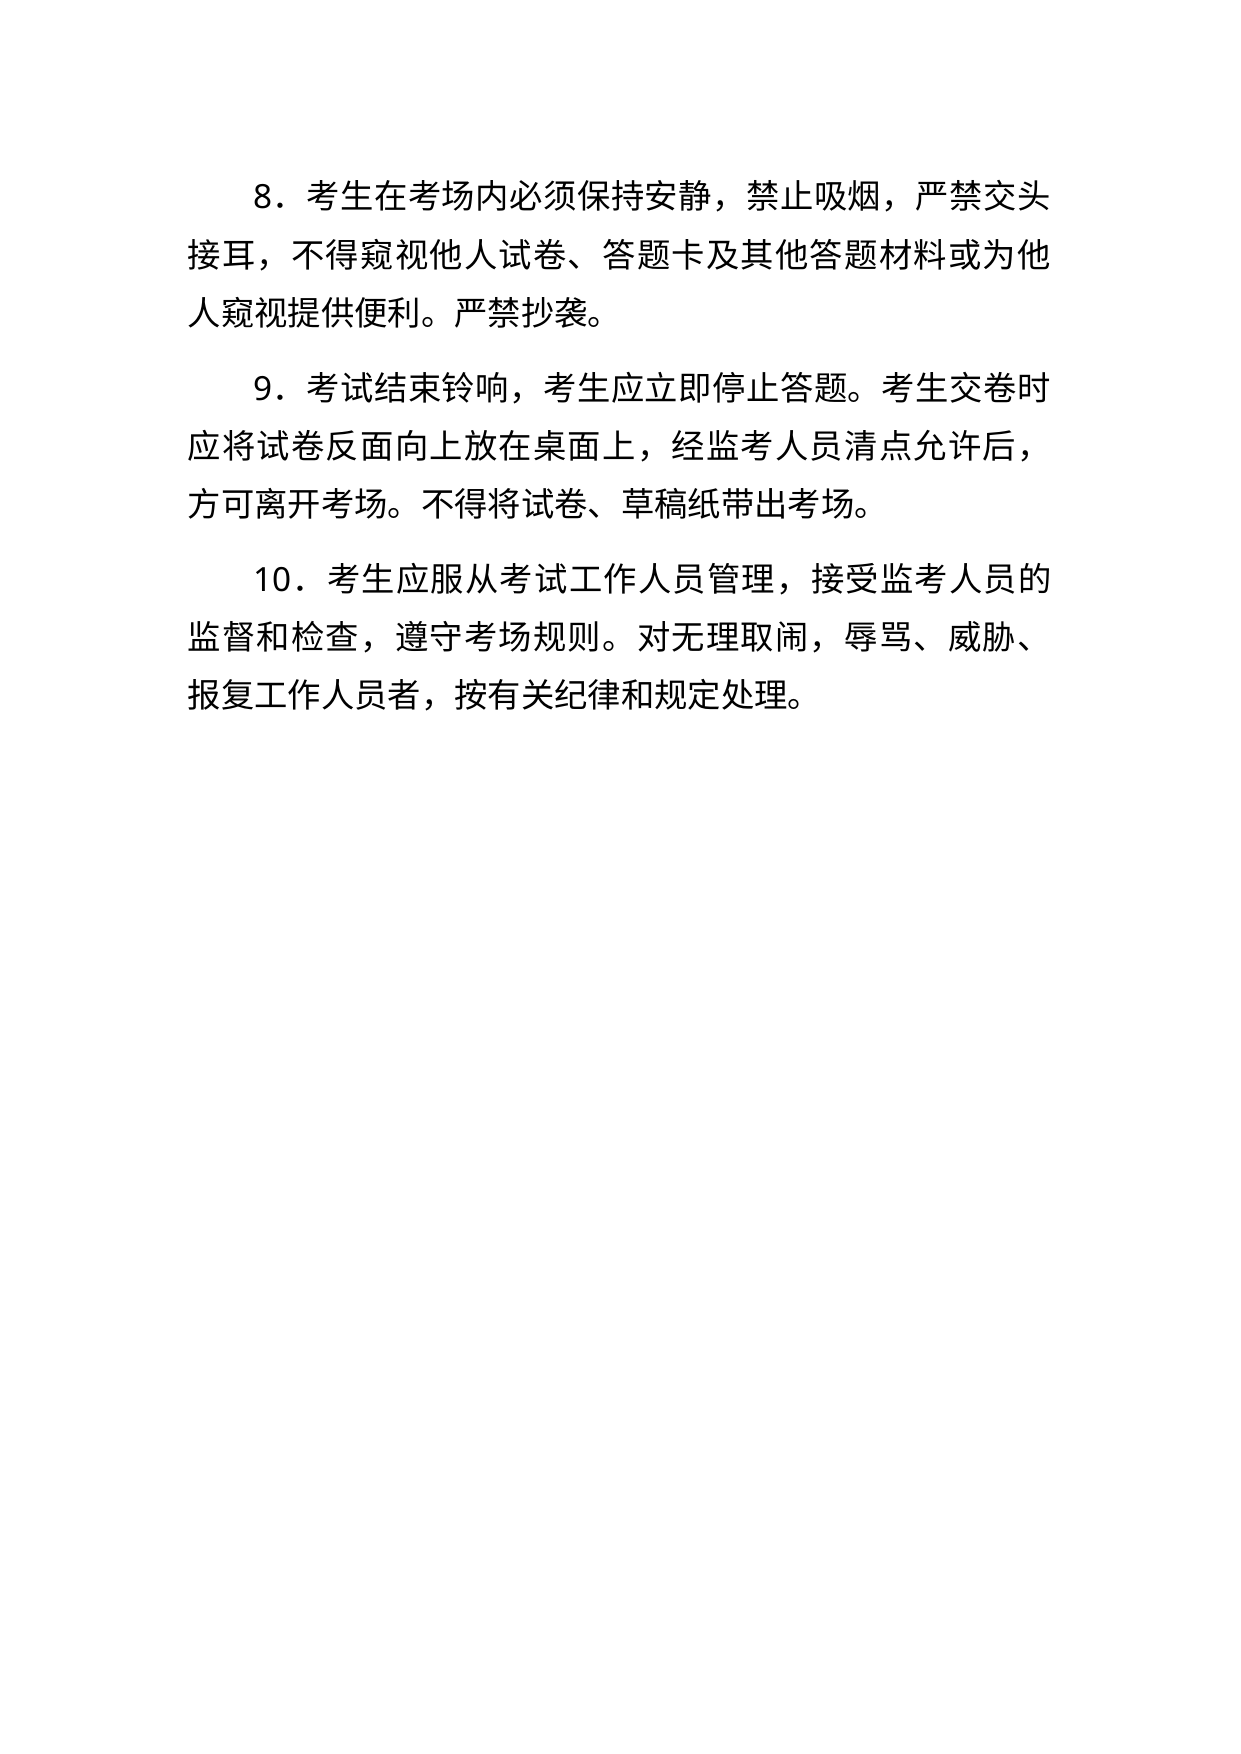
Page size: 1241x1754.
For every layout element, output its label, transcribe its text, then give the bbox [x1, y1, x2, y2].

text 8．考生在考场内必须保持安静，禁止吸烟，严禁交头接耳，不得窥视他人试卷、答题卡及其他答题材料或为他人窥视提供便利。严禁抄袭。 [187, 162, 1053, 337]
text 10．考生应服从考试工作人员管理，接受监考人员的监督和检查，遵守考场规则。对无理取闹，辱骂、威胁、报复工作人员者，按有关纪律和规定处理。 [187, 544, 1053, 719]
text 9．考试结束铃响，考生应立即停止答题。考生交卷时应将试卷反面向上放在桌面上，经监考人员清点允许后，方可离开考场。不得将试卷、草稿纸带出考场。 [187, 353, 1053, 528]
